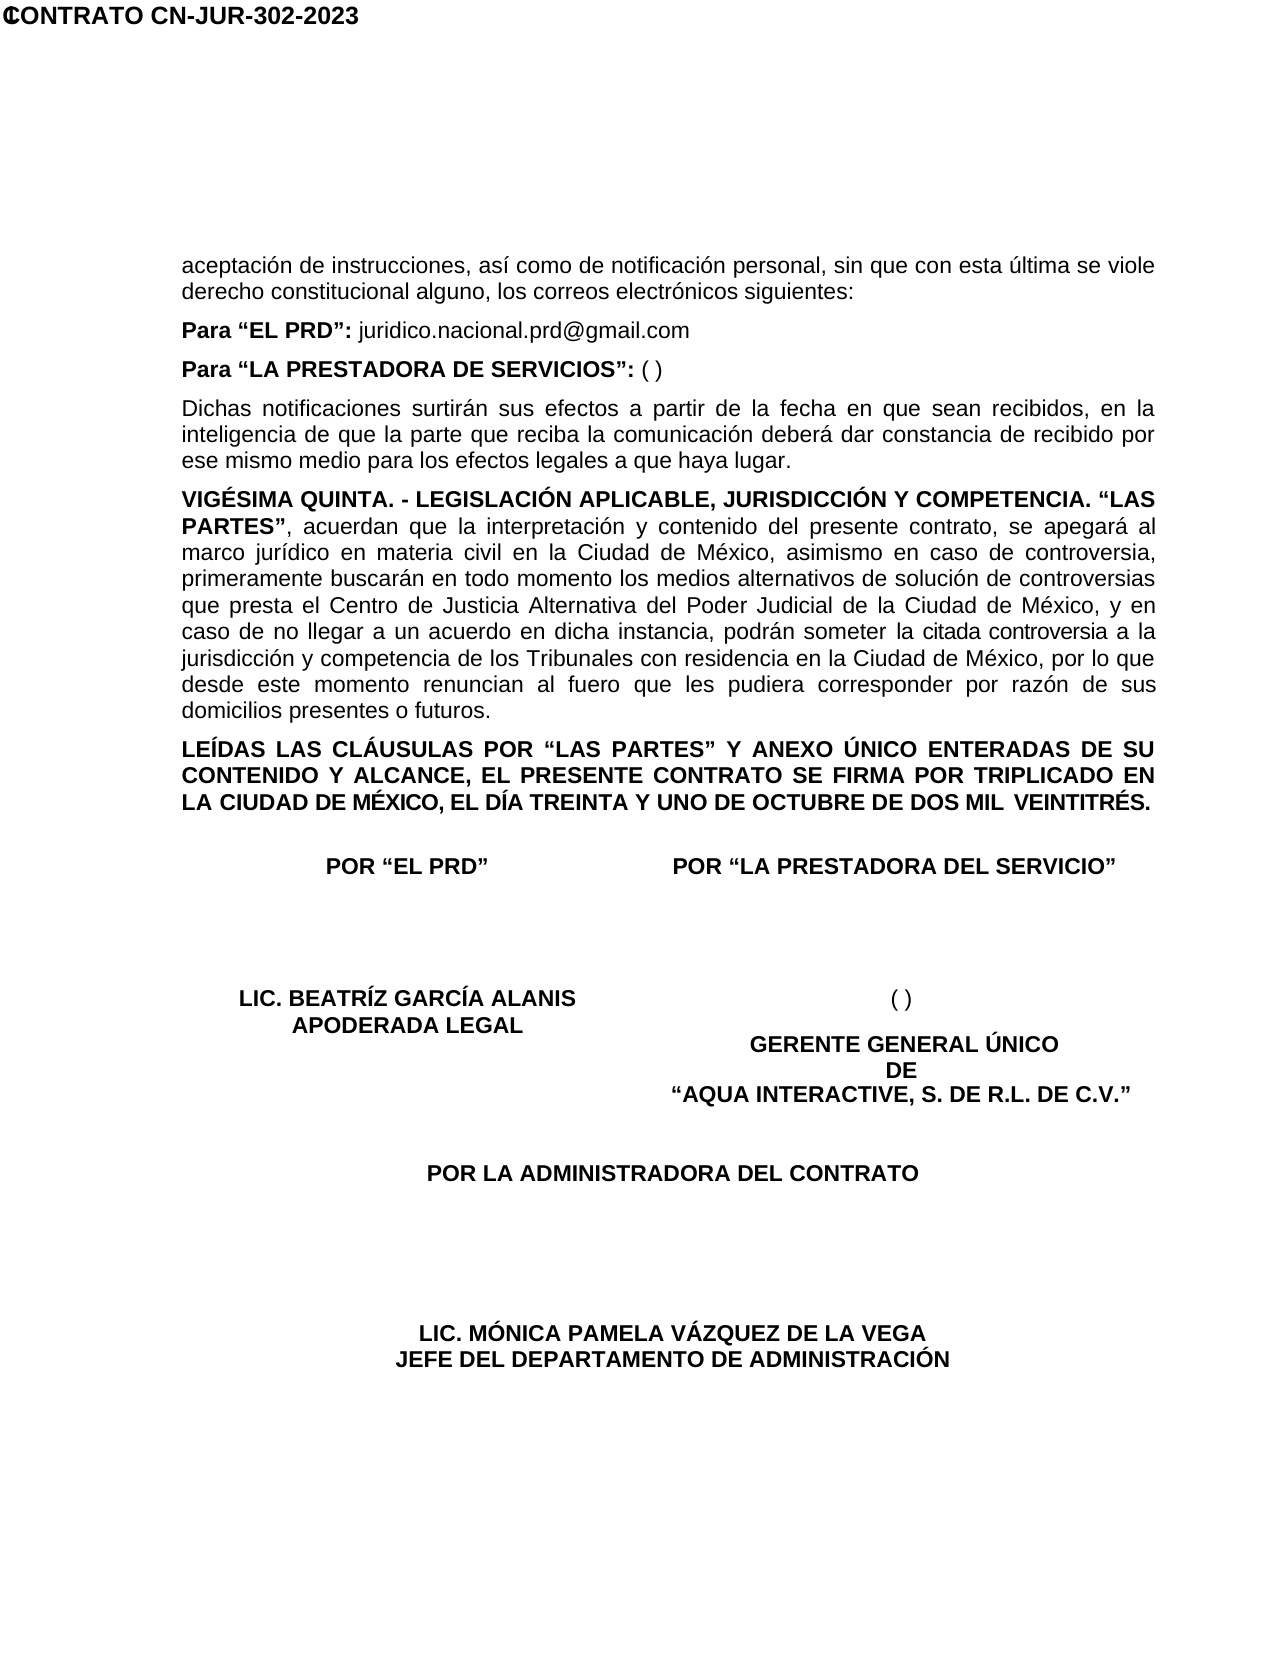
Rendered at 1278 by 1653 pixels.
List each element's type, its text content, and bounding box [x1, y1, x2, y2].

text LEÍDAS LAS CLÁUSULAS POR “LAS PARTES” Y ANEXO ÚNICO ENTERADAS DE SU CONTENIDO Y ALCANCE, EL PRESENTE CONTRATO SE FIRMA POR TRIPLICADO EN LA CIUDAD DE MÉXICO, EL DÍA TREINTA Y UNO DE OCTUBRE DE DOS MIL VEINTITRÉS. [181, 736, 1156, 815]
table_header POR “LA PRESTADORA DEL SERVICIO” ( ) GERENTE GENERAL ÚNICO DE “AQUA INTERACTIVE, S. DE R.L. DE C.V.” [623, 854, 1152, 1108]
text POR LA ADMINISTRADORA DEL CONTRATO [427, 1160, 1164, 1187]
text Dichas notificaciones surtirán sus efectos a partir de la fecha en que sean recibidos, en la inteligencia de que la parte que reciba la comunicación deberá dar constancia de recibido por ese mismo medio para los efectos legales a que haya lugar. [181, 395, 1156, 474]
text Para “LA PRESTADORA DE SERVICIOS”: ( ) [181, 356, 1156, 382]
text Para “EL PRD”: juridico.nacional.prd@gmail.com [181, 317, 1156, 343]
table_header POR “EL PRD” LIC. BEATRÍZ GARCÍA ALANIS APODERADA LEGAL [218, 854, 623, 1108]
text LIC. MÓNICA PAMELA VÁZQUEZ DE LA VEGA JEFE DEL DEPARTAMENTO DE ADMINISTRACIÓN [395, 1320, 953, 1373]
text aceptación de instrucciones, así como de notificación personal, sin que con esta última se viole derecho constitucional alguno, los correos electrónicos siguientes: [181, 252, 1156, 304]
text VIGÉSIMA QUINTA. - LEGISLACIÓN APLICABLE, JURISDICCIÓN Y COMPETENCIA. “LAS PARTES”, acuerdan que la interpretación y contenido del presente contrato, se apegará al marco jurídico en materia civil en la Ciudad de México, asimismo en caso de controversia, primeramente buscarán en todo momento los medios alternativos de solución de controversias que presta el Centro de Justicia Alternativa del Poder Judicial de la Ciudad de México, y en caso de no llegar a un acuerdo en dicha instancia, podrán someter la citada controversia a la jurisdicción y competencia de los Tribunales con residencia en la Ciudad de México, por lo que desde este momento renuncian al fuero que les pudiera corresponder por razón de sus domicilios presentes o futuros. [181, 486, 1156, 723]
